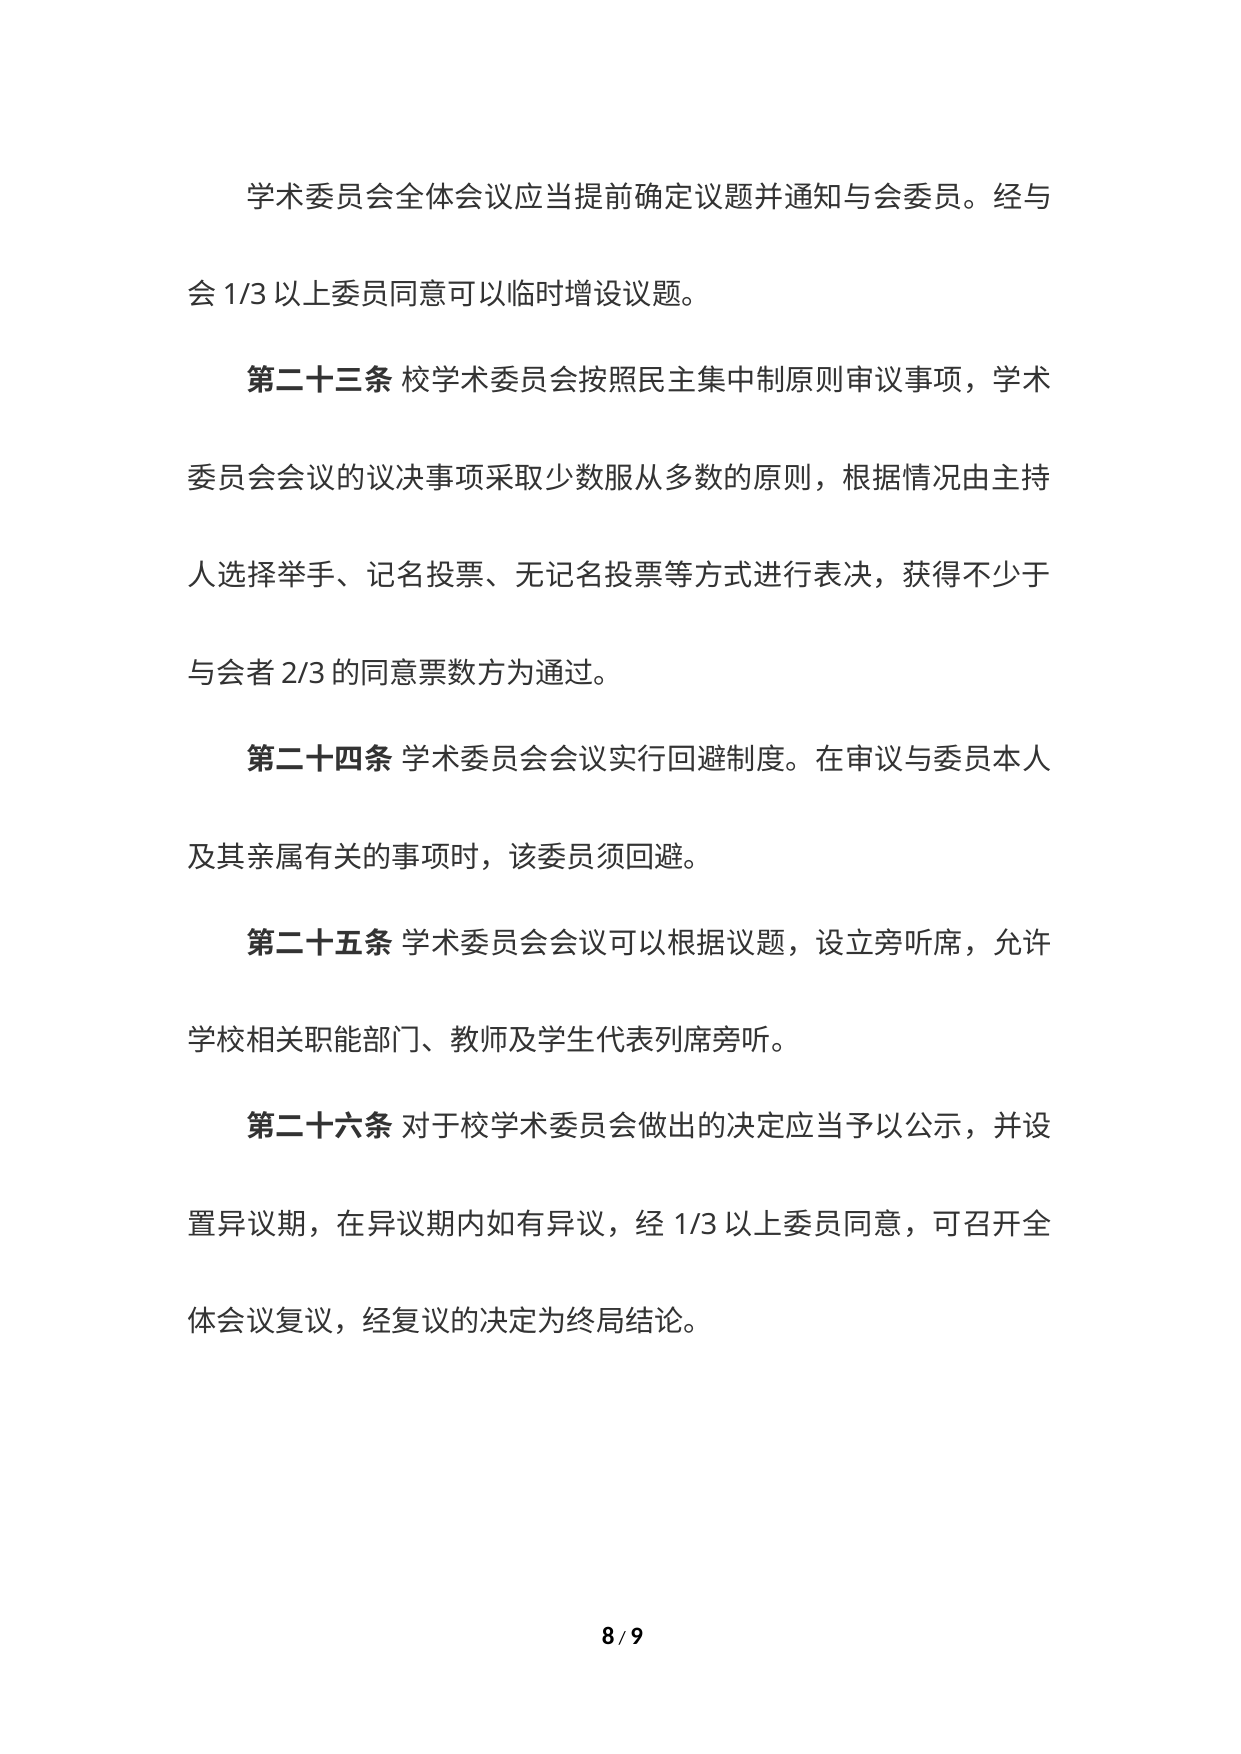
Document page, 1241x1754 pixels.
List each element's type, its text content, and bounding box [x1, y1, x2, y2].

text 第二十四条 学术委员会会议实行回避制度。在审议与委员本人及其亲属有关的事项时，该委员须回避。 [187, 724, 1053, 887]
text 第二十五条 学术委员会会议可以根据议题，设立旁听席，允许学校相关职能部门、教师及学生代表列席旁听。 [187, 908, 1053, 1070]
text 第二十三条 校学术委员会按照民主集中制原则审议事项，学术委员会会议的议决事项采取少数服从多数的原则，根据情况由主持人选择举手、记名投票、无记名投票等方式进行表决，获得不少于与会者2/3的同意票数方为通过。 [187, 346, 1053, 703]
text 学术委员会全体会议应当提前确定议题并通知与会委员。经与会1/3以上委员同意可以临时增设议题。 [187, 162, 1053, 324]
text 第二十六条 对于校学术委员会做出的决定应当予以公示，并设置异议期，在异议期内如有异议，经1/3以上委员同意，可召开全体会议复议，经复议的决定为终局结论。 [187, 1092, 1053, 1352]
